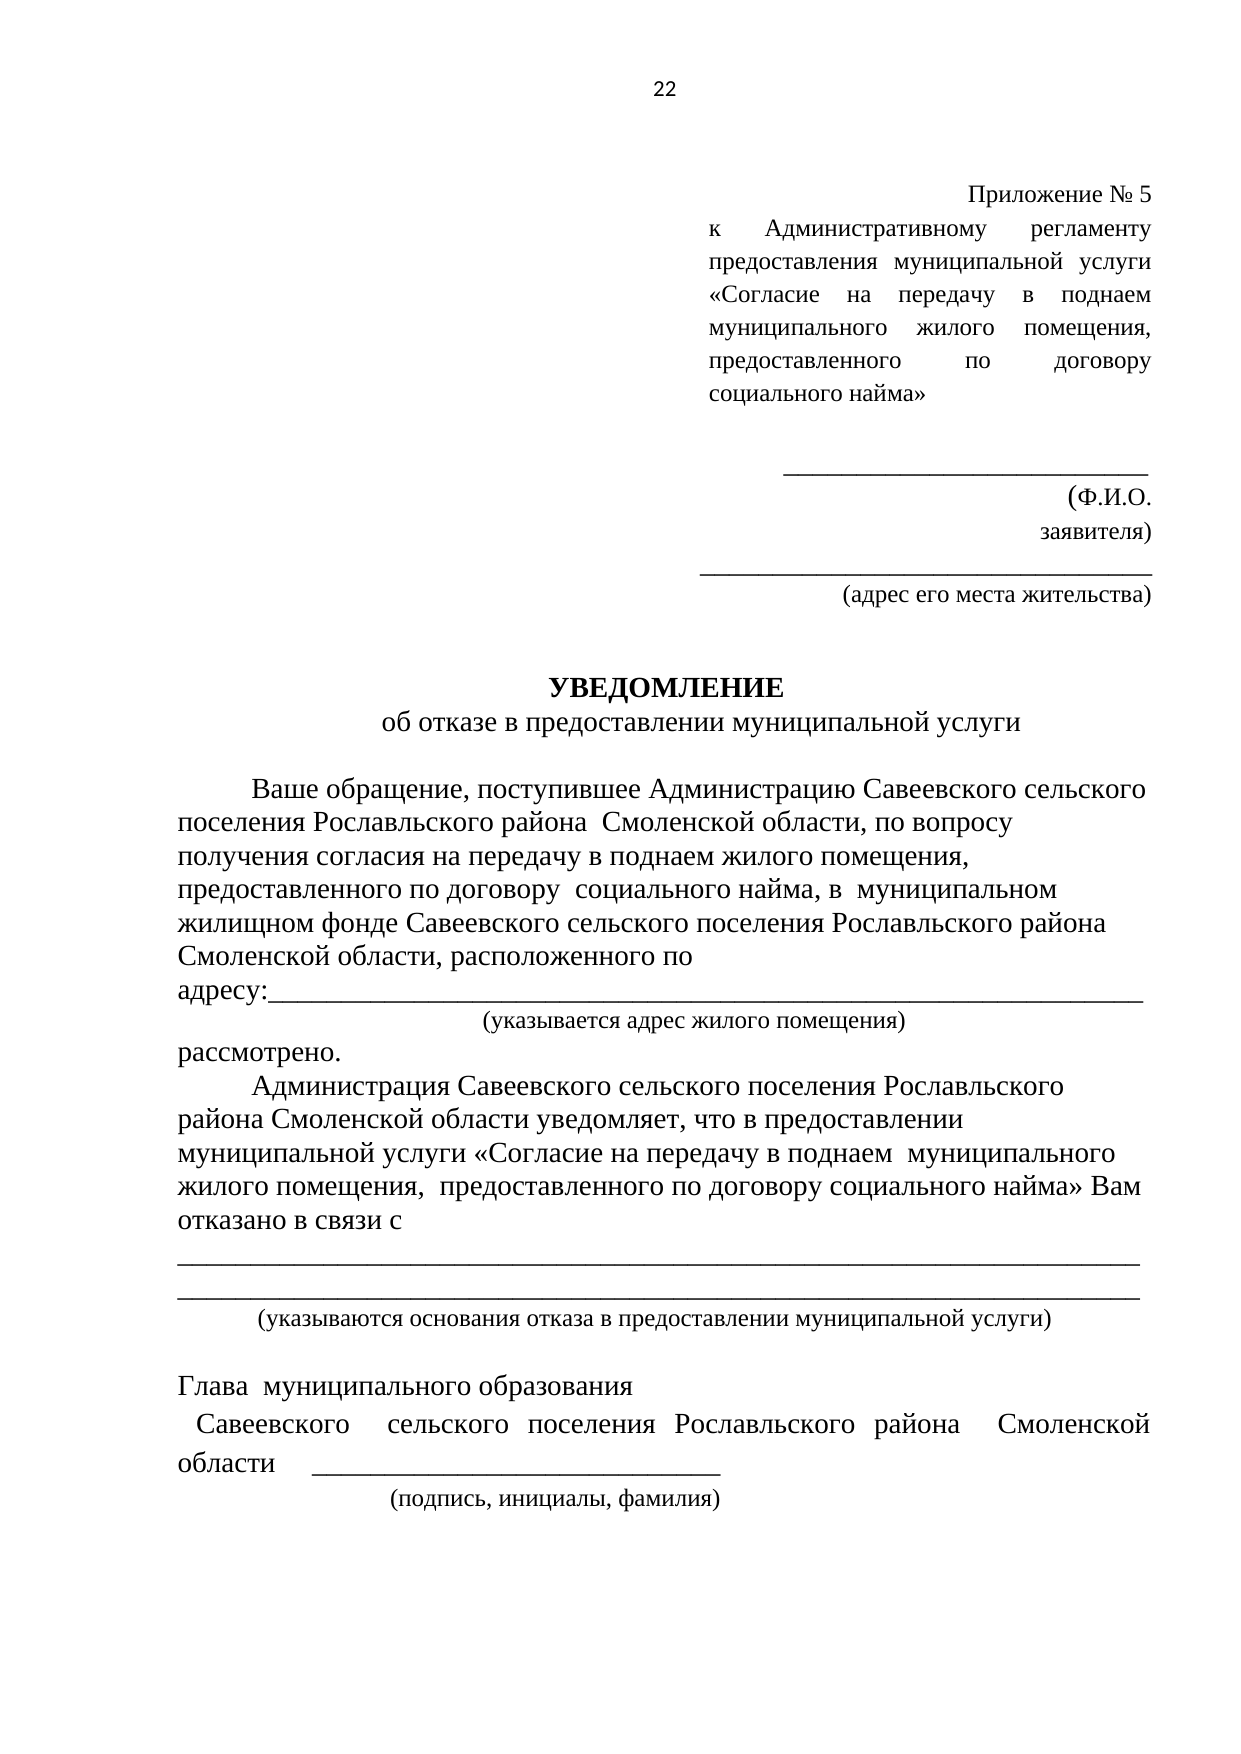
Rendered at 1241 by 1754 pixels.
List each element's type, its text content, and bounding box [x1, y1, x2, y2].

text (указывается адрес жилого помещения) [177, 1006, 1152, 1034]
text (подпись, инициалы, фамилия) [177, 1483, 1152, 1512]
text Савеевского сельского поселения Рославльского района Смоленской области ____________________________ [177, 1406, 1152, 1478]
text (адрес его места жительства) [177, 579, 1152, 608]
text (Ф.И.О. заявителя) _______________________________ [177, 478, 1152, 579]
text (указываются основания отказа в предоставлении муниципальной услуги) [177, 1303, 1152, 1331]
text Глава муниципального образования [177, 1368, 1152, 1401]
text _________________________ [177, 445, 1152, 478]
text Администрация Савеевского сельского поселения Рославльского района Смоленской области уведомляет, что в предоставлении муниципальной услуги «Согласие на передачу в поднаем муниципального жилого помещения, предоставленного по договору социального найма» Вам отказано в связи с ____________________________________________________________________________________________________________________________________ [177, 1068, 1152, 1303]
text Ваше обращение, поступившее Администрацию Савеевского сельского поселения Рославльского района Смоленской области, по вопросу получения согласия на передачу в поднаем жилого помещения, предоставленного по договору социального найма, в муниципальном жилищном фонде Савеевского сельского поселения Рославльского района Смоленской области, расположенного по адресу:____________________________________________________________ [177, 771, 1152, 1006]
text об отказе в предоставлении муниципальной услуги [177, 704, 1152, 737]
text рассмотрено. [177, 1034, 1152, 1068]
text УВЕДОМЛЕНИЕ [177, 670, 842, 704]
text к Административному регламенту предоставления муниципальной услуги «Согласие на передачу в поднаем муниципального жилого помещения, предоставленного по договору социального найма» [709, 213, 1152, 407]
text Приложение № 5 [709, 179, 1152, 208]
